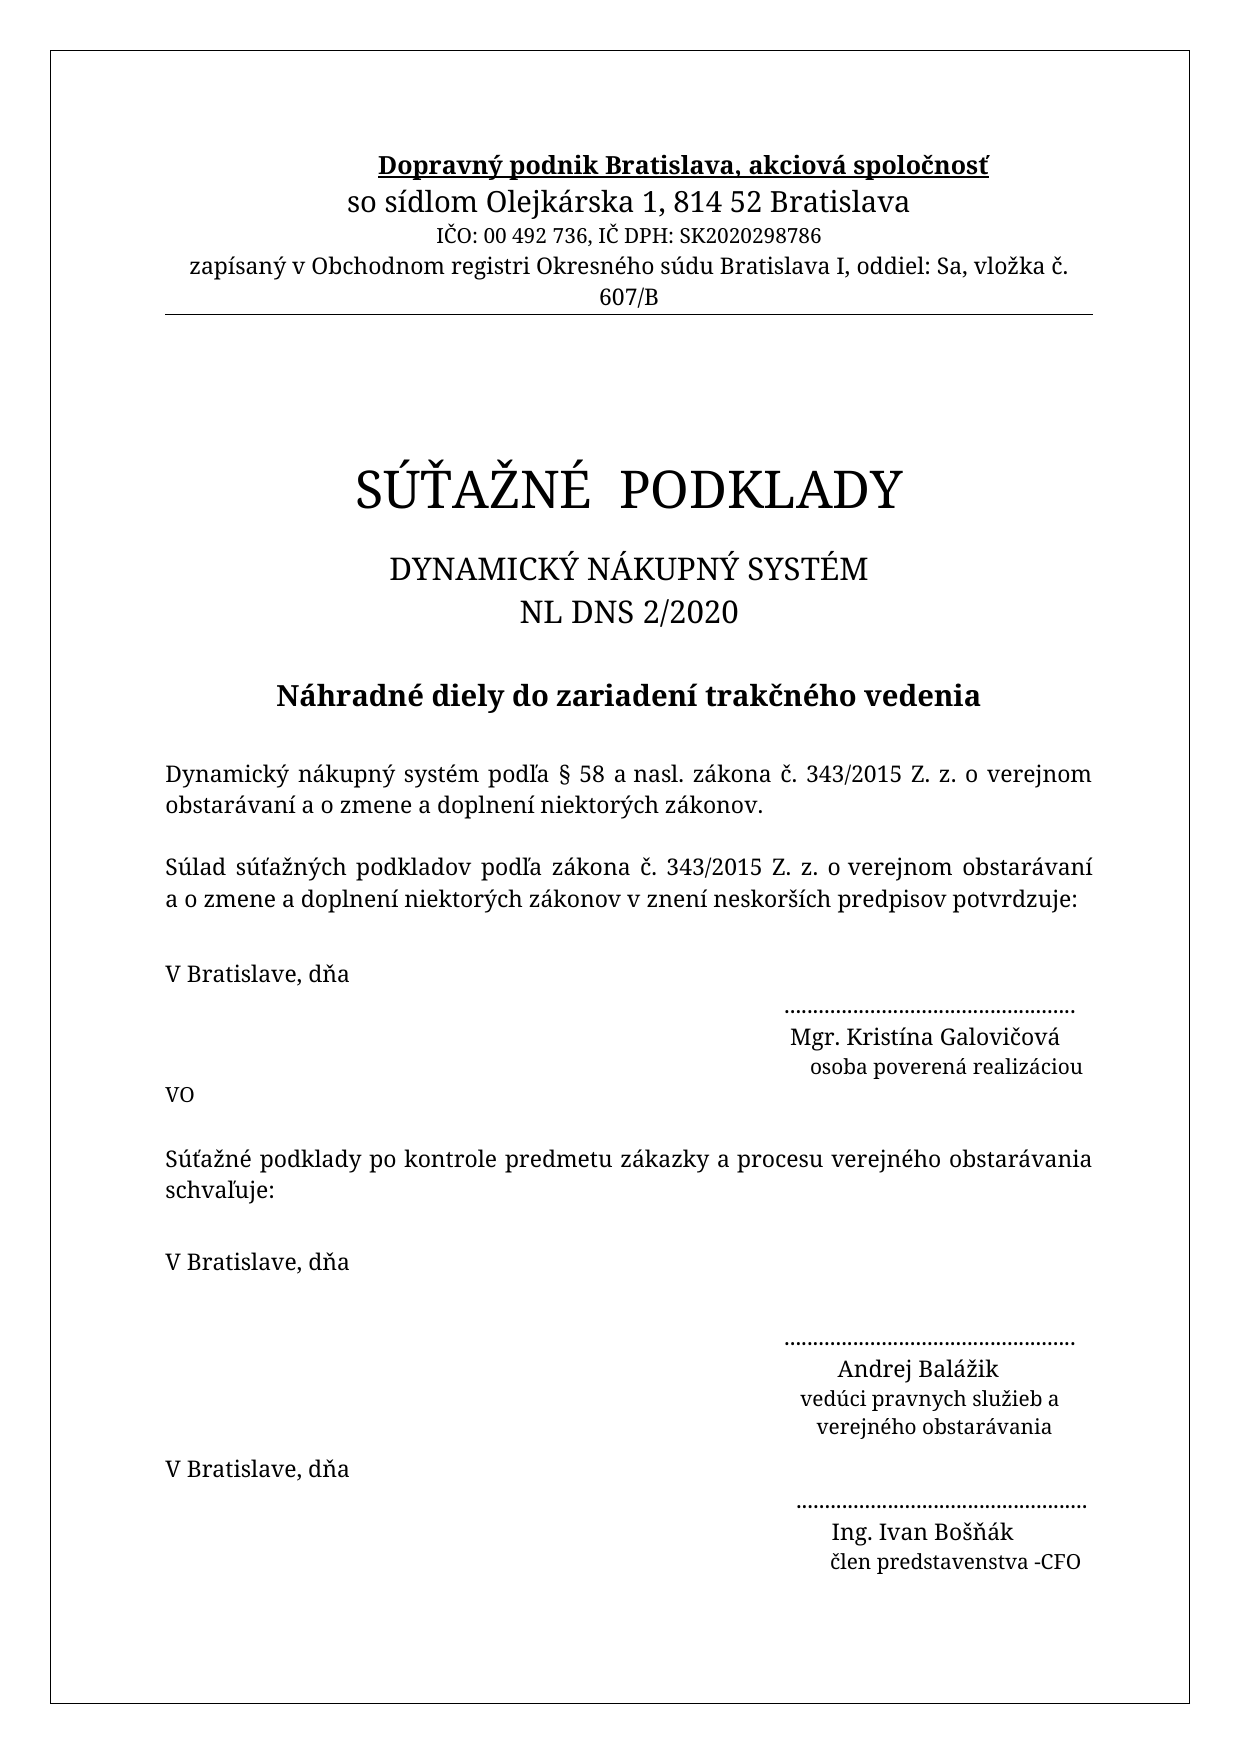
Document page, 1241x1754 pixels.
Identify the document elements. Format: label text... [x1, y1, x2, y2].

text IČO: 00 492 736, IČ DPH: SK2020298786 [165, 221, 1093, 250]
text so sídlom Olejkárska 1, 814 52 Bratislava [165, 182, 1093, 221]
text ................................................... [784, 989, 1093, 1021]
text V Bratislave, dňa [165, 958, 1093, 989]
text osoba poverená realizáciou VO [165, 1052, 1093, 1109]
text NL DNS 2/2020 [165, 590, 1093, 633]
text Náhradné diely do zariadení trakčného vedenia [165, 675, 1093, 715]
text SÚŤAŽNÉ PODKLADY [165, 452, 1093, 523]
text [784, 1484, 1093, 1516]
text Mgr. Kristína Galovičová [784, 1021, 1093, 1052]
text Súlad súťažných podkladov podľa zákona č. 343/2015 Z. z. o verejnom obstarávaní a o zmene a doplnení niektorých zákonov v znení neskorších predpisov potvrdzuje: [165, 851, 1093, 914]
text DYNAMICKÝ NÁKUPNÝ SYSTÉM [165, 547, 1093, 590]
text Andrej Balážik [784, 1353, 1093, 1384]
text Súťažné podklady po kontrole predmetu zákazky a procesu verejného obstarávania schvaľuje: [165, 1143, 1093, 1205]
text vedúci pravnych služieb a [784, 1384, 1093, 1412]
text verejného obstarávania [784, 1412, 1093, 1441]
text V Bratislave, dňa [165, 1453, 1093, 1484]
text Dynamický nákupný systém podľa § 58 a nasl. zákona č. 343/2015 Z. z. o verejnom obstarávaní a o zmene a doplnení niektorých zákonov. [165, 757, 1093, 820]
subtitle Dopravný podnik Bratislava, akciová spoločnosť [239, 147, 1093, 182]
text člen predstavenstva -CFO [165, 1547, 1093, 1575]
text ................................................... [784, 1321, 1093, 1353]
text V Bratislave, dňa [165, 1246, 1093, 1278]
text zapísaný v Obchodnom registri Okresného súdu Bratislava I, oddiel: Sa, vložka č. 607/B [165, 250, 1093, 314]
text Ing. Ivan Bošňák [784, 1516, 1093, 1547]
